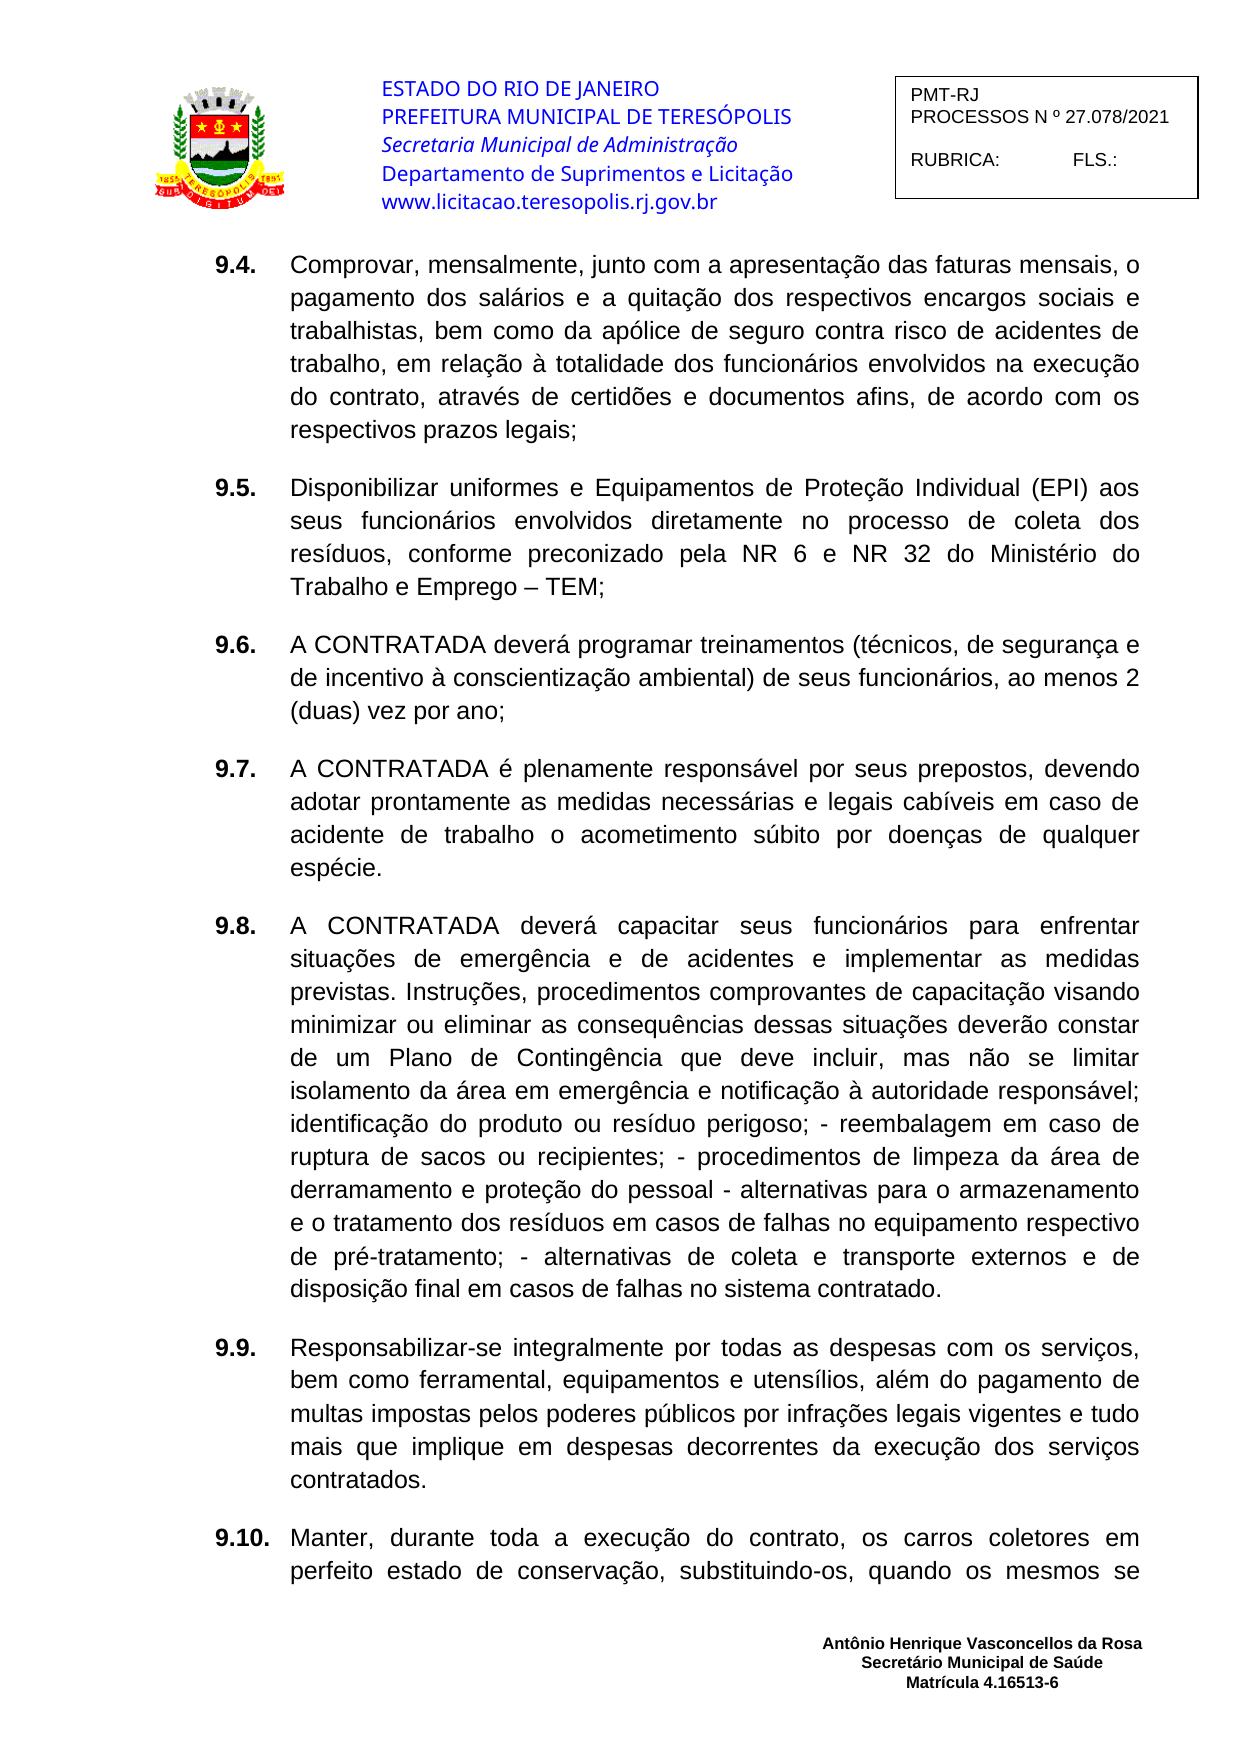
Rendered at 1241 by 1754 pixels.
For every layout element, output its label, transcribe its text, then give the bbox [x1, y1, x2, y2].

list A CONTRATADA deverá programar treinamentos (técnicos, de segurança e de incentivo à conscientização ambiental) de seus funcionários, ao menos 2 (duas) vez por ano; [215, 630, 1141, 725]
list Comprovar, mensalmente, junto com a apresentação das faturas mensais, o pagamento dos salários e a quitação dos respectivos encargos sociais e trabalhistas, bem como da apólice de seguro contra risco de acidentes de trabalho, em relação à totalidade dos funcionários envolvidos na execução do contrato, através de certidões e documentos afins, de acordo com os respectivos prazos legais; [215, 250, 1141, 444]
picture [155, 87, 285, 209]
list Disponibilizar uniformes e Equipamentos de Proteção Individual (EPI) aos seus funcionários envolvidos diretamente no processo de coleta dos resíduos, conforme preconizado pela NR 6 e NR 32 do Ministério do Trabalho e Emprego – TEM; [215, 473, 1141, 601]
list A CONTRATADA é plenamente responsável por seus prepostos, devendo adotar prontamente as medidas necessárias e legais cabíveis em caso de acidente de trabalho o acometimento súbito por doenças de qualquer espécie. [215, 754, 1141, 882]
list Responsabilizar-se integralmente por todas as despesas com os serviços, bem como ferramental, equipamentos e utensílios, além do pagamento de multas impostas pelos poderes públicos por infrações legais vigentes e tudo mais que implique em despesas decorrentes da execução dos serviços contratados. [215, 1332, 1141, 1493]
list A CONTRATADA deverá capacitar seus funcionários para enfrentar situações de emergência e de acidentes e implementar as medidas previstas. Instruções, procedimentos comprovantes de capacitação visando minimizar ou eliminar as consequências dessas situações deverão constar de um Plano de Contingência que deve incluir, mas não se limitar isolamento da área em emergência e notificação à autoridade responsável; identificação do produto ou resíduo perigoso; - reembalagem em caso de ruptura de sacos ou recipientes; - procedimentos de limpeza da área de derramamento e proteção do pessoal - alternativas para o armazenamento e o tratamento dos resíduos em casos de falhas no equipamento respectivo de pré-tratamento; - alternativas de coleta e transporte externos e de disposição final em casos de falhas no sistema contratado. [215, 911, 1141, 1303]
